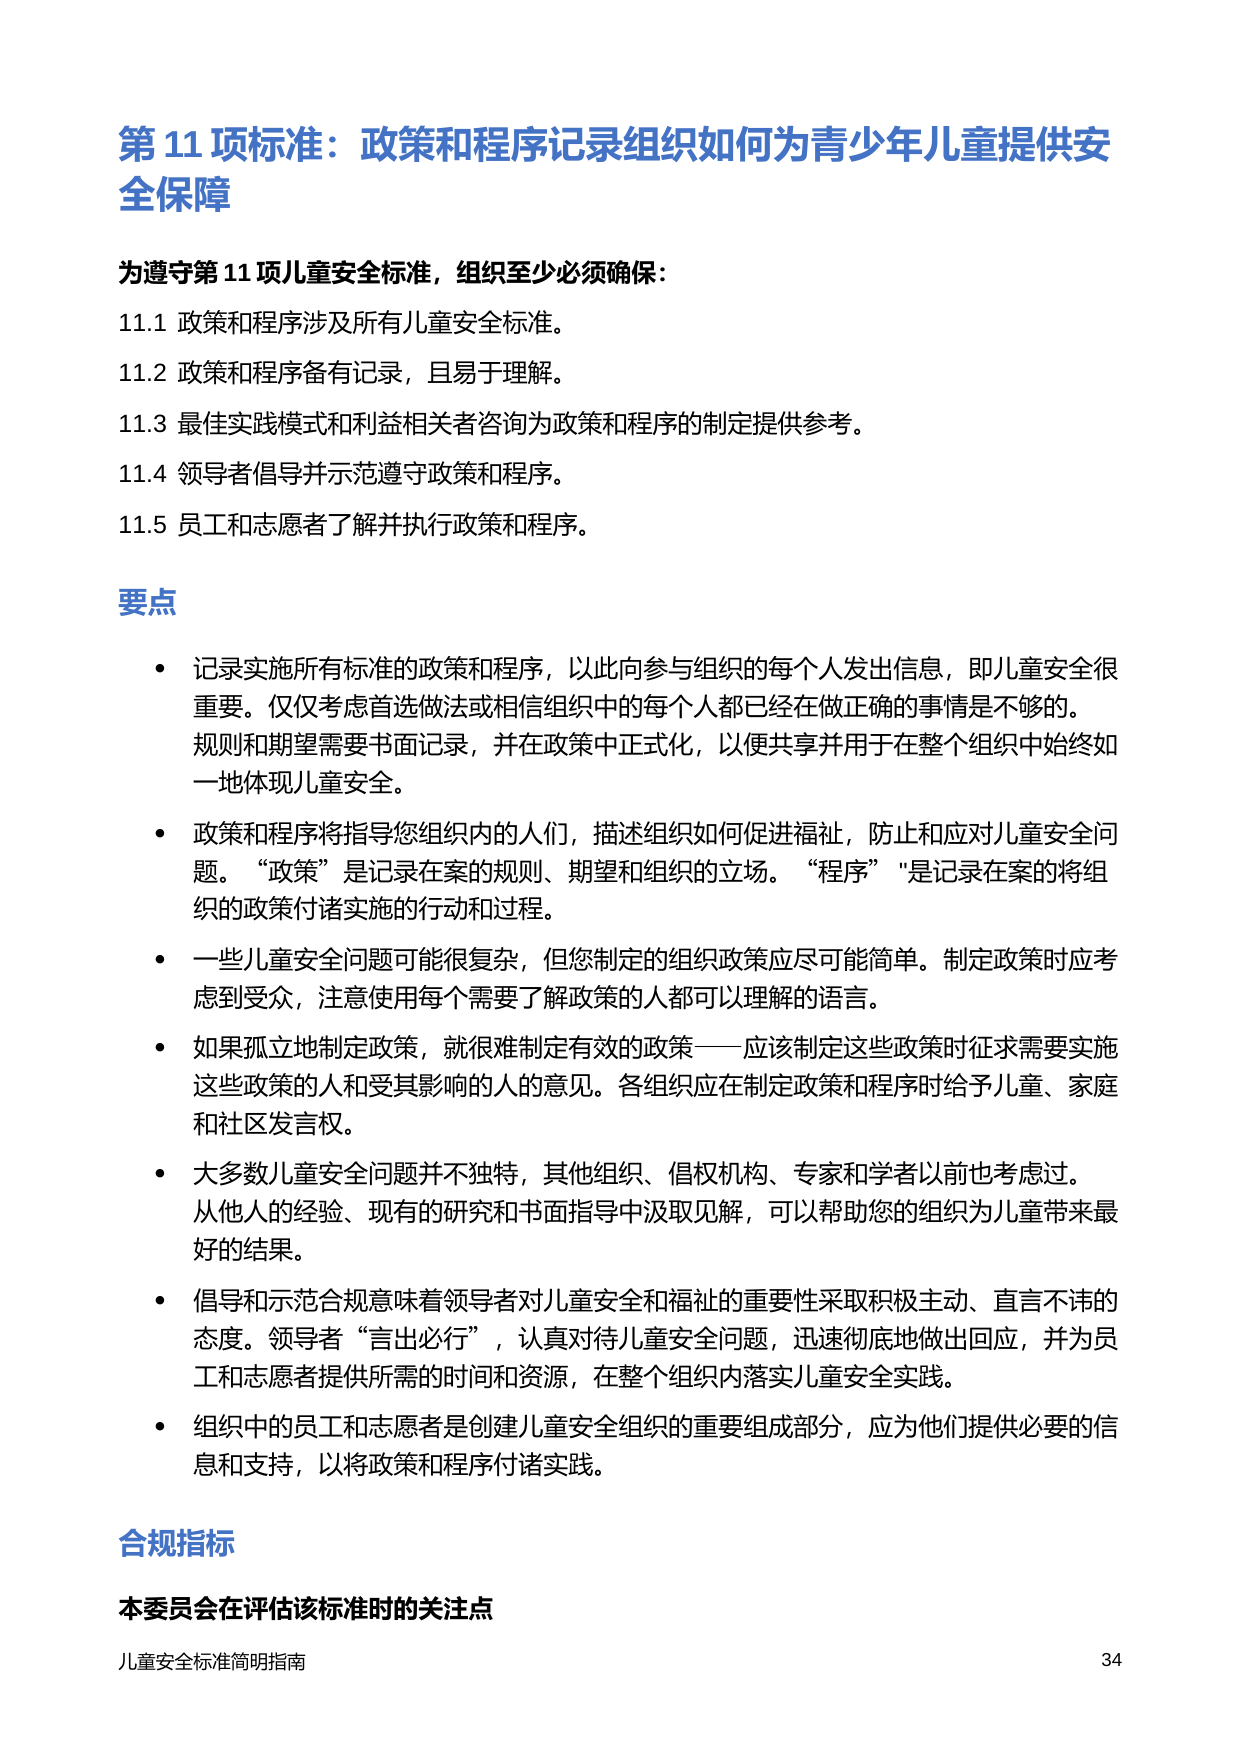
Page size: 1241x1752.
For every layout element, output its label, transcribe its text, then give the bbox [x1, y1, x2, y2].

subtitle 要点 [118, 582, 1122, 621]
list 11.2 政策和程序备有记录，且易于理解。 [118, 355, 1122, 388]
subtitle 第11项标准：政策和程序记录组织如何为青少年儿童提供安全保障 [118, 118, 1122, 217]
text 如果孤立地制定政策，就很难制定有效的政策——应该制定这些政策时征求需要实施这些政策的人和受其影响的人的意见。各组织应在制定政策和程序时给予儿童、家庭和社区发言权。 [156, 1030, 1122, 1139]
list 11.3 最佳实践模式和利益相关者咨询为政策和程序的制定提供参考。 [118, 406, 1122, 439]
text 倡导和示范合规意味着领导者对儿童安全和福祉的重要性采取积极主动、直言不讳的态度。领导者“言出必行”，认真对待儿童安全问题，迅速彻底地做出回应，并为员工和志愿者提供所需的时间和资源，在整个组织内落实儿童安全实践。 [156, 1283, 1122, 1391]
text 政策和程序将指导您组织内的人们，描述组织如何促进福祉，防止和应对儿童安全问题。“政策”是记录在案的规则、期望和组织的立场。“程序” "是记录在案的将组织的政策付诸实施的行动和过程。 [156, 816, 1122, 924]
list 11.5 员工和志愿者了解并执行政策和程序。 [118, 507, 1122, 540]
text 为遵守第11项儿童安全标准，组织至少必须确保： [118, 254, 1122, 288]
list 11.1 政策和程序涉及所有儿童安全标准。 [118, 305, 1122, 338]
subtitle 合规指标 [118, 1522, 1122, 1561]
text 记录实施所有标准的政策和程序，以此向参与组织的每个人发出信息，即儿童安全很重要。仅仅考虑首选做法或相信组织中的每个人都已经在做正确的事情是不够的。 规则和期望需要书面记录，并在政策中正式化，以便共享并用于在整个组织中始终如一地体现儿童安全。 [156, 651, 1122, 798]
text 本委员会在评估该标准时的关注点 [118, 1591, 1122, 1624]
text 大多数儿童安全问题并不独特，其他组织、倡权机构、专家和学者以前也考虑过。 从他人的经验、现有的研究和书面指导中汲取见解，可以帮助您的组织为儿童带来最好的结果。 [156, 1156, 1122, 1265]
text 组织中的员工和志愿者是创建儿童安全组织的重要组成部分，应为他们提供必要的信息和支持，以将政策和程序付诸实践。 [156, 1409, 1122, 1480]
list 11.4 领导者倡导并示范遵守政策和程序。 [118, 456, 1122, 489]
text 一些儿童安全问题可能很复杂，但您制定的组织政策应尽可能简单。制定政策时应考虑到受众，注意使用每个需要了解政策的人都可以理解的语言。 [156, 942, 1122, 1013]
